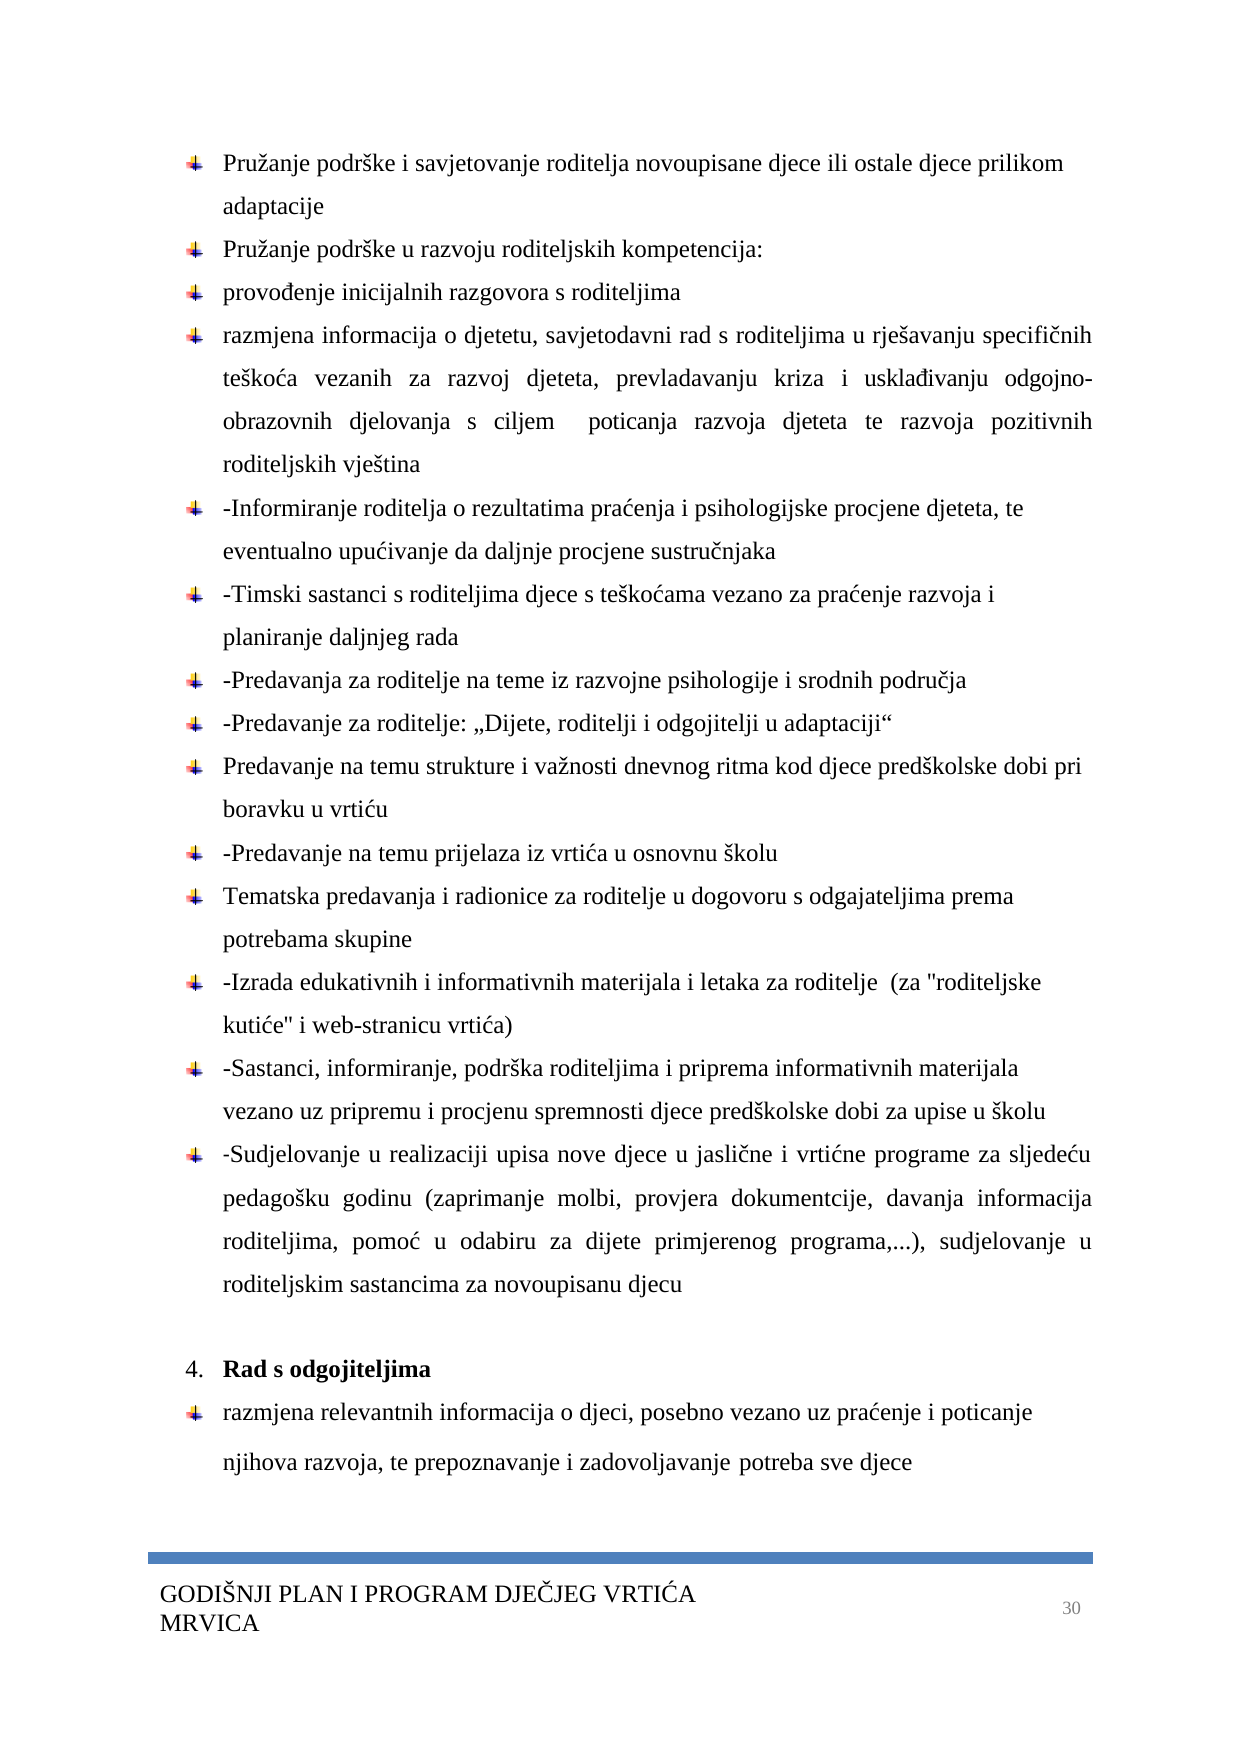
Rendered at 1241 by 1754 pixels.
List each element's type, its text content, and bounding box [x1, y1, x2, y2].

picture [186, 973, 203, 991]
list -Sastanci, informiranje, podrška roditeljima i priprema informativnih materijala vezano uz pripremu i procjenu spremnosti djece predškolske dobi za upise u školu [185, 1053, 1093, 1125]
picture [186, 283, 203, 301]
list -Informiranje roditelja o rezultatima praćenja i psihologijske procjene djeteta, te eventualno upućivanje da daljnje procjene sustručnjaka [185, 493, 1093, 564]
picture [186, 758, 203, 775]
picture [186, 585, 203, 603]
picture [186, 715, 203, 732]
list -Predavanje za roditelje: „Dijete, roditelji i odgojitelji u adaptaciji“ [185, 708, 1093, 737]
list razmjena informacija o djetetu, savjetodavni rad s roditeljima u rješavanju specifičnih teškoća vezanih za razvoj djeteta, prevladavanju kriza i usklađivanju odgojno-obrazovnih djelovanja s ciljem poticanja razvoja djeteta te razvoja pozitivnih roditeljskih vještina [185, 320, 1093, 478]
picture [186, 499, 203, 516]
list -Sudjelovanje u realizaciji upisa nove djece u jaslične i vrtićne programe za sljedeću pedagošku godinu (zaprimanje molbi, provjera dokumentcije, davanja informacija roditeljima, pomoć u odabiru za dijete primjerenog programa,...), sudjelovanje u roditeljskim sastancima za novoupisanu djecu [185, 1139, 1093, 1298]
list -Predavanja za roditelje na teme iz razvojne psihologije i srodnih područja [185, 665, 1093, 694]
list Predavanje na temu strukture i važnosti dnevnog ritma kod djece predškolske dobi pri boravku u vrtiću [185, 751, 1093, 823]
picture [186, 326, 203, 344]
picture [186, 1060, 203, 1077]
picture [186, 887, 203, 905]
picture [186, 844, 203, 861]
list Rad s odgojiteljima [185, 1354, 1093, 1383]
list razmjena relevantnih informacija o djeci, posebno vezano uz praćenje i poticanje njihova razvoja, te prepoznavanje i zadovoljavanje potreba sve djece [185, 1397, 1093, 1476]
picture [186, 1146, 203, 1163]
list provođenje inicijalnih razgovora s roditeljima [185, 277, 1093, 306]
picture [186, 240, 203, 258]
list Tematska predavanja i radionice za roditelje u dogovoru s odgajateljima prema potrebama skupine [185, 881, 1093, 953]
list Pružanje podrške u razvoju roditeljskih kompetencija: [185, 234, 1093, 263]
picture [186, 671, 203, 689]
picture [186, 154, 203, 171]
picture [186, 1404, 203, 1421]
list Pružanje podrške i savjetovanje roditelja novoupisane djece ili ostale djece prilikom adaptacije [185, 148, 1093, 219]
list -Izrada edukativnih i informativnih materijala i letaka za roditelje (za ''roditeljske kutiće'' i web-stranicu vrtića) [185, 967, 1093, 1039]
list -Timski sastanci s roditeljima djece s teškoćama vezano za praćenje razvoja i planiranje daljnjeg rada [185, 579, 1093, 651]
list -Predavanje na temu prijelaza iz vrtića u osnovnu školu [185, 838, 1093, 866]
